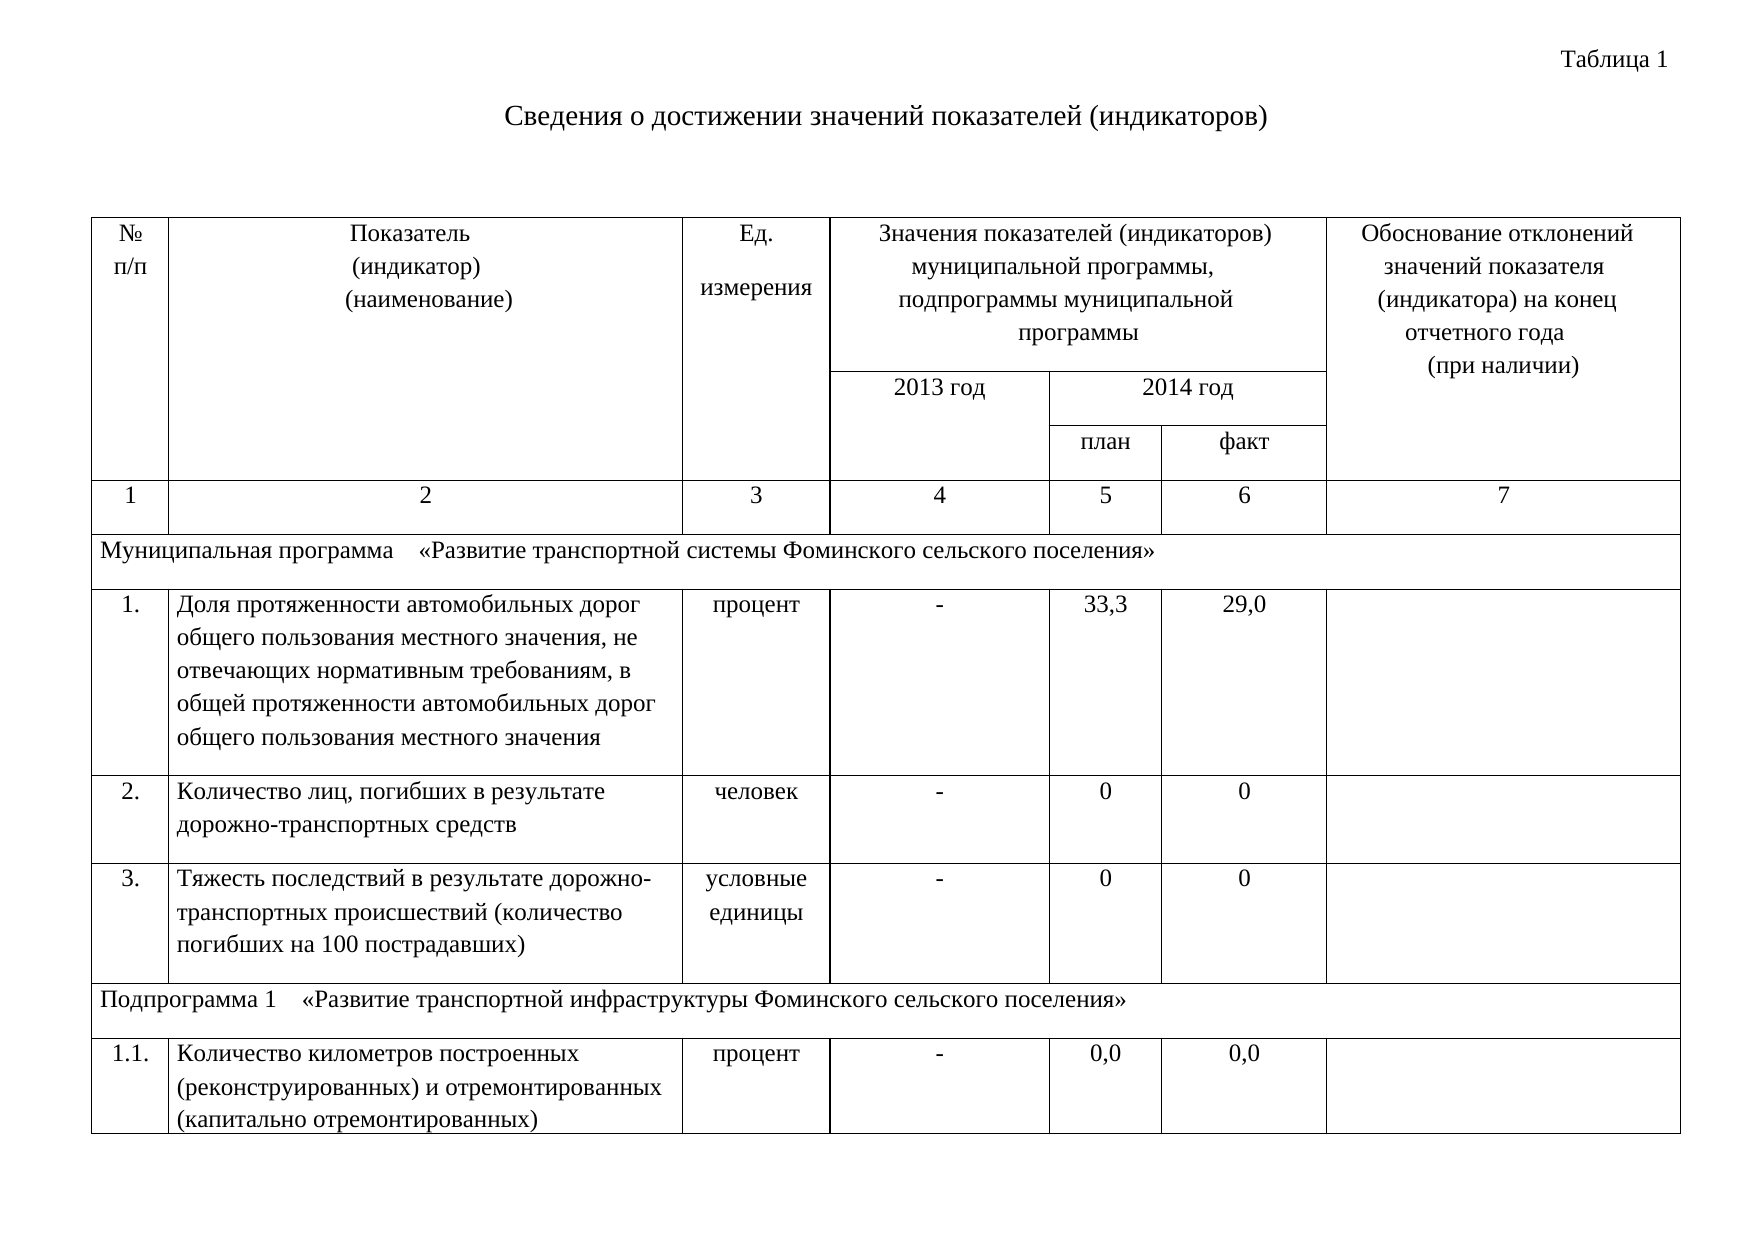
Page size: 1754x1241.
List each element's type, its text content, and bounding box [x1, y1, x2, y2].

table_cell условные единицы [683, 864, 829, 983]
table_cell 1 [92, 481, 168, 534]
table_cell 4 [831, 481, 1049, 534]
table_cell 0,0 [1162, 1039, 1326, 1133]
table_cell 2013 год [831, 372, 1049, 479]
table_header Значения показателей (индикаторов) муниципальной программы, подпрограммы муниципальной программы [831, 218, 1326, 371]
table_cell факт [1162, 426, 1326, 479]
table_header Обоснование отклонений значений показателя (индикатора) на конец отчетного года (при наличии) [1327, 218, 1680, 479]
table_header Ед. измерения [683, 218, 829, 479]
table_cell 0 [1162, 864, 1326, 983]
table_cell 1.1. [92, 1039, 168, 1133]
table_cell - [831, 776, 1049, 862]
table_cell 29,0 [1162, 590, 1326, 775]
table_cell 33,3 [1050, 590, 1161, 775]
table_cell план [1050, 426, 1161, 479]
text Сведения о достижении значений показателей (индикаторов) [103, 98, 1668, 132]
text Таблица 1 [103, 44, 1668, 73]
table_cell 0 [1162, 776, 1326, 862]
table_cell 6 [1162, 481, 1326, 534]
table_cell процент [683, 590, 829, 775]
table_cell [1327, 1039, 1680, 1133]
table_cell 0 [1050, 864, 1161, 983]
table_cell [1327, 590, 1680, 775]
table_cell 0,0 [1050, 1039, 1161, 1133]
table_cell 7 [1327, 481, 1680, 534]
table_cell человек [683, 776, 829, 862]
table_cell 5 [1050, 481, 1161, 534]
table_cell - [831, 1039, 1049, 1133]
table_cell [1327, 776, 1680, 862]
table_cell 2. [92, 776, 168, 862]
table_cell Подпрограмма 1 «Развитие транспортной инфраструктуры Фоминского сельского поселения» [92, 984, 1680, 1037]
table_cell 1. [92, 590, 168, 775]
table_cell 3. [92, 864, 168, 983]
table_cell 2 [169, 481, 682, 534]
table_cell - [831, 590, 1049, 775]
table_cell - [831, 864, 1049, 983]
table_cell Количество лиц, погибших в результате дорожно-транспортных средств [169, 776, 682, 862]
table_cell Тяжесть последствий в результате дорожно-транспортных происшествий (количество погибших на 100 пострадавших) [169, 864, 682, 983]
table_cell процент [683, 1039, 829, 1133]
table_cell Доля протяженности автомобильных дорог общего пользования местного значения, не отвечающих нормативным требованиям, в общей протяженности автомобильных дорог общего пользования местного значения [169, 590, 682, 775]
table_cell Муниципальная программа «Развитие транспортной системы Фоминского сельского поселения» [92, 535, 1680, 588]
table_cell 2014 год [1050, 372, 1326, 425]
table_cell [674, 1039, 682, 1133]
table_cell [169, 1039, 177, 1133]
table_header № п/п [92, 218, 168, 479]
table_cell [1327, 864, 1680, 983]
table_header Показатель (индикатор) (наименование) [169, 218, 682, 479]
table_cell 0 [1050, 776, 1161, 862]
table_cell 3 [683, 481, 829, 534]
